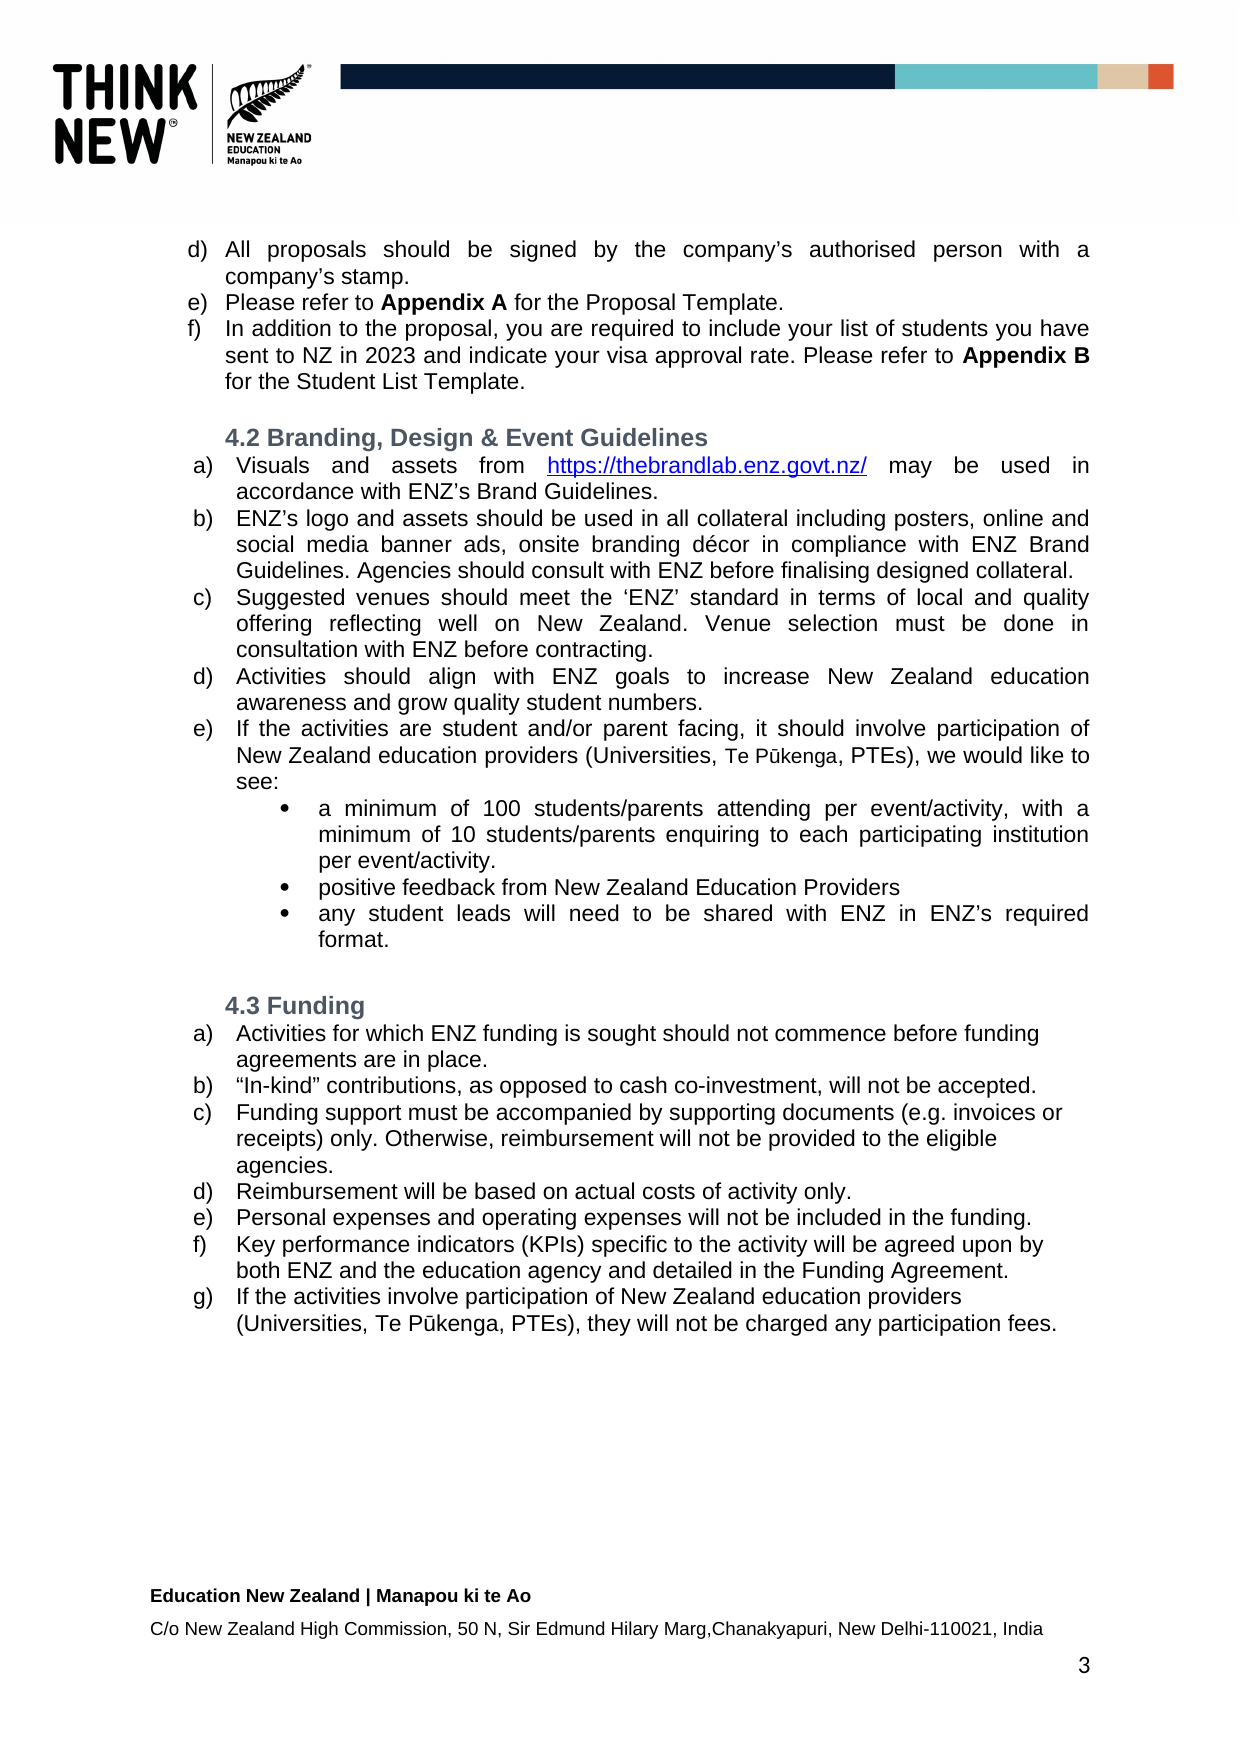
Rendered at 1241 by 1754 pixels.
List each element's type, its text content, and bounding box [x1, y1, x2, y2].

list If the activities involve participation of New Zealand education providers (Universities, Te Pūkenga, PTEs), they will not be charged any participation fees. [193, 1283, 1090, 1336]
list In addition to the proposal, you are required to include your list of students you have sent to NZ in 2023 and indicate your visa approval rate. Please refer to Appendix B for the Student List Template. [187, 315, 1090, 394]
list Suggested venues should meet the ‘ENZ’ standard in terms of local and quality offering reflecting well on New Zealand. Venue selection must be done in consultation with ENZ before contracting. [193, 584, 1090, 663]
text 4.2 Branding, Design & Event Guidelines [225, 423, 1090, 452]
list Key performance indicators (KPIs) specific to the activity will be agreed upon by both ENZ and the education agency and detailed in the Funding Agreement. [193, 1231, 1090, 1283]
list “In-kind” contributions, as opposed to cash co-investment, will not be accepted. [193, 1072, 1090, 1099]
list All proposals should be signed by the company’s authorised person with a company’s stamp. [187, 236, 1090, 289]
list Visuals and assets from https://thebrandlab.enz.govt.nz/ may be used in accordance with ENZ’s Brand Guidelines. [193, 452, 1090, 504]
list Activities for which ENZ funding is sought should not commence before funding agreements are in place. [193, 1020, 1090, 1072]
picture [0, 1, 1238, 222]
list any student leads will need to be shared with ENZ in ENZ’s required format. [281, 900, 1090, 953]
text 4.3 Funding [225, 991, 1090, 1020]
list Activities should align with ENZ goals to increase New Zealand education awareness and grow quality student numbers. [193, 663, 1090, 715]
list Reimbursement will be based on actual costs of activity only. [193, 1178, 1090, 1204]
list Please refer to Appendix A for the Proposal Template. [187, 289, 1090, 315]
list Funding support must be accompanied by supporting documents (e.g. invoices or receipts) only. Otherwise, reimbursement will not be provided to the eligible agencies. [193, 1099, 1090, 1178]
list a minimum of 100 students/parents attending per event/activity, with a minimum of 10 students/parents enquiring to each participating institution per event/activity. [281, 794, 1090, 873]
list ENZ’s logo and assets should be used in all collateral including posters, online and social media banner ads, onsite branding décor in compliance with ENZ Brand Guidelines. Agencies should consult with ENZ before finalising designed collateral. [193, 504, 1090, 584]
list positive feedback from New Zealand Education Providers [281, 873, 1090, 900]
list If the activities are student and/or parent facing, it should involve participation of New Zealand education providers (Universities, Te Pūkenga, PTEs), we would like to see: [193, 715, 1090, 794]
list Personal expenses and operating expenses will not be included in the funding. [193, 1204, 1090, 1231]
